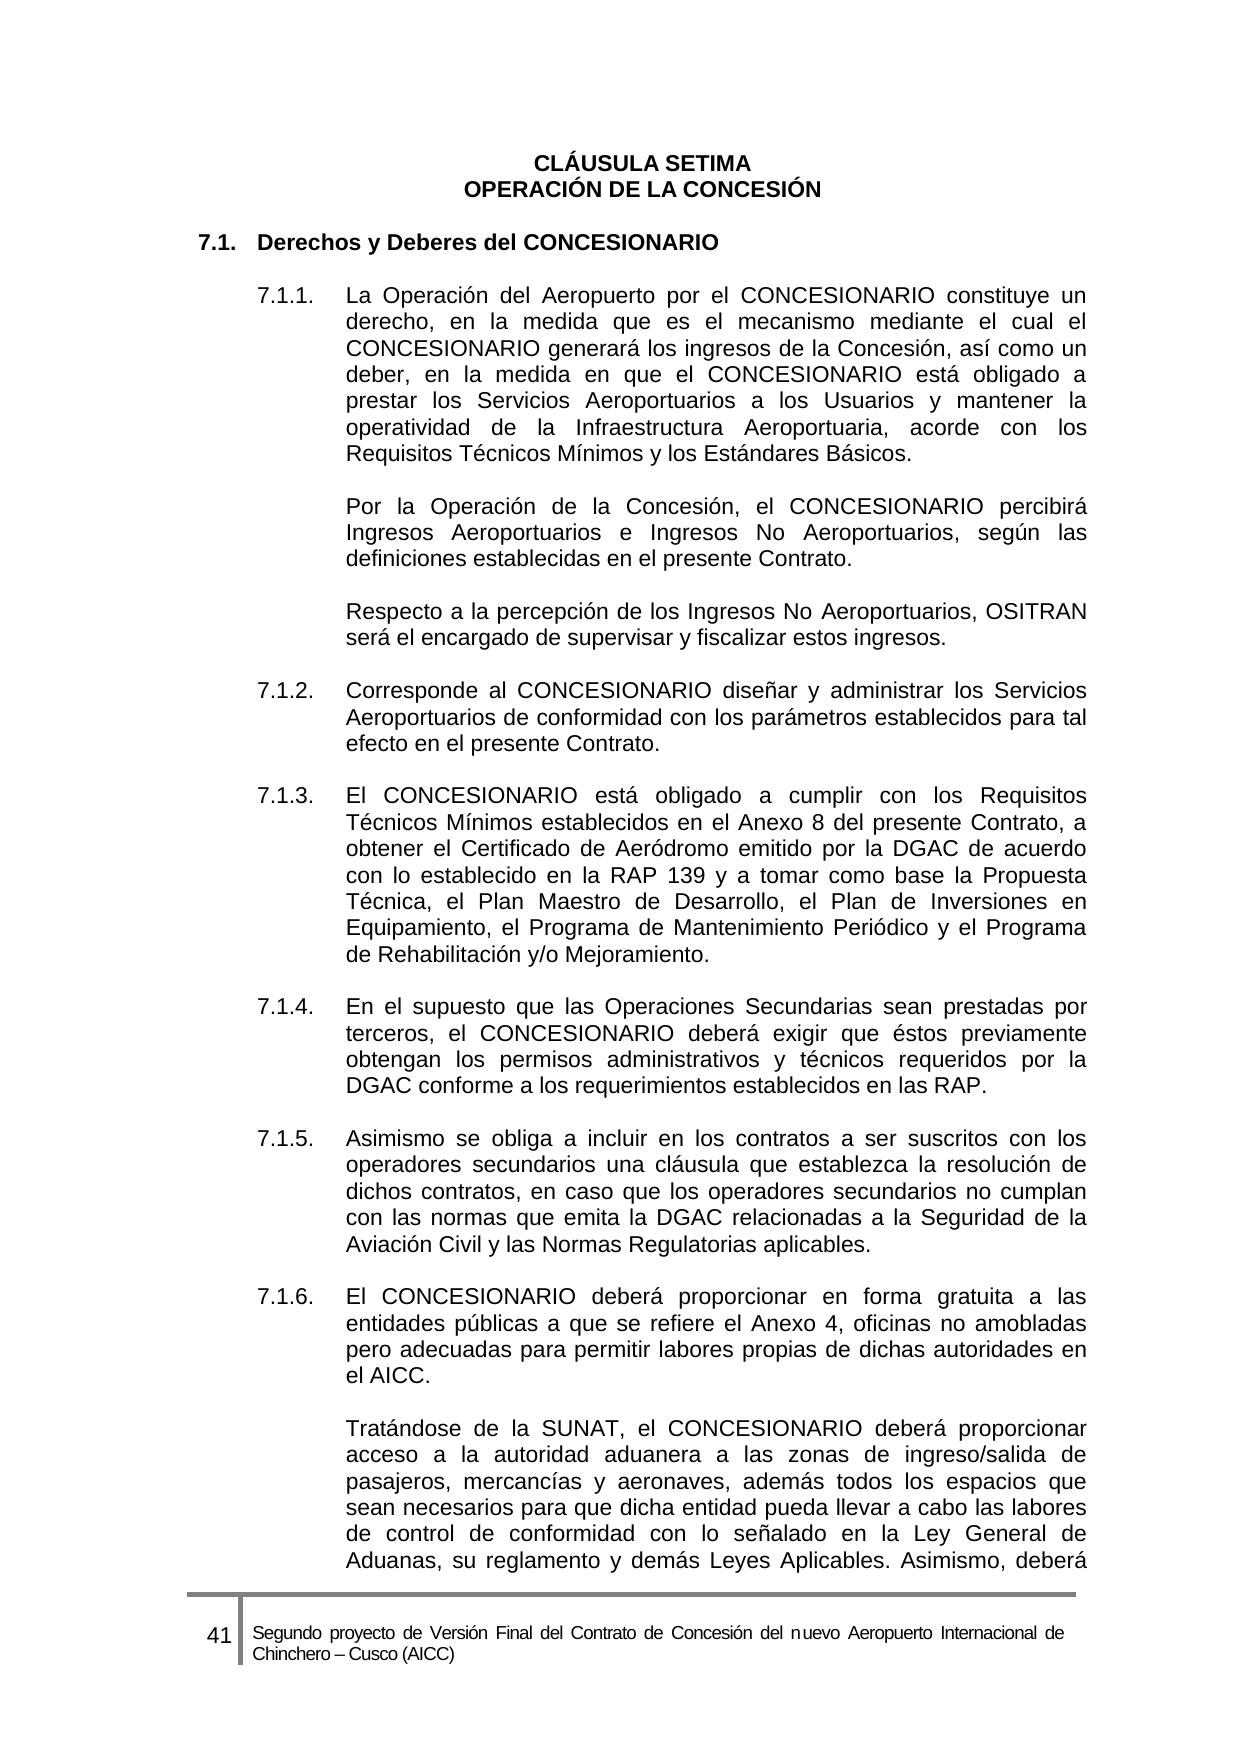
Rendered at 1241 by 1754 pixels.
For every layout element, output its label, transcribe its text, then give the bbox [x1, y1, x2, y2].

list La Operación del Aeropuerto por el CONCESIONARIO constituye un derecho, en la medida que es el mecanismo mediante el cual el CONCESIONARIO generará los ingresos de la Concesión, así como un deber, en la medida en que el CONCESIONARIO está obligado a prestar los Servicios Aeroportuarios a los Usuarios y mantener la operatividad de la Infraestructura Aeroportuaria, acorde con los Requisitos Técnicos Mínimos y los Estándares Básicos. [257, 282, 1087, 466]
subtitle CLÁUSULA SETIMA [198, 150, 1087, 176]
list Asimismo se obliga a incluir en los contratos a ser suscritos con los operadores secundarios una cláusula que establezca la resolución de dichos contratos, en caso que los operadores secundarios no cumplan con las normas que emita la DGAC relacionadas a la Seguridad de la Aviación Civil y las Normas Regulatorias aplicables. [257, 1125, 1087, 1257]
list El CONCESIONARIO deberá proporcionar en forma gratuita a las entidades públicas a que se refiere el Anexo 4, oficinas no amobladas pero adecuadas para permitir labores propias de dichas autoridades en el AICC. [257, 1283, 1087, 1389]
list En el supuesto que las Operaciones Secundarias sean prestadas por terceros, el CONCESIONARIO deberá exigir que éstos previamente obtengan los permisos administrativos y técnicos requeridos por la DGAC conforme a los requerimientos establecidos en las RAP. [257, 993, 1087, 1099]
list Derechos y Deberes del CONCESIONARIO [198, 229, 1087, 255]
list Respecto a la percepción de los Ingresos No Aeroportuarios, OSITRAN será el encargado de supervisar y fiscalizar estos ingresos. [346, 598, 1087, 651]
subtitle OPERACIÓN DE LA CONCESIÓN [198, 176, 1087, 203]
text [345, 1415, 1087, 1573]
list Corresponde al CONCESIONARIO diseñar y administrar los Servicios Aeroportuarios de conformidad con los parámetros establecidos para tal efecto en el presente Contrato. [257, 677, 1087, 756]
list Por la Operación de la Concesión, el CONCESIONARIO percibirá Ingresos Aeroportuarios e Ingresos No Aeroportuarios, según las definiciones establecidas en el presente Contrato. [346, 493, 1087, 572]
list El CONCESIONARIO está obligado a cumplir con los Requisitos Técnicos Mínimos establecidos en el Anexo 8 del presente Contrato, a obtener el Certificado de Aeródromo emitido por la DGAC de acuerdo con lo establecido en la RAP 139 y a tomar como base la Propuesta Técnica, el Plan Maestro de Desarrollo, el Plan de Inversiones en Equipamiento, el Programa de Mantenimiento Periódico y el Programa de Rehabilitación y/o Mejoramiento. [257, 782, 1087, 967]
